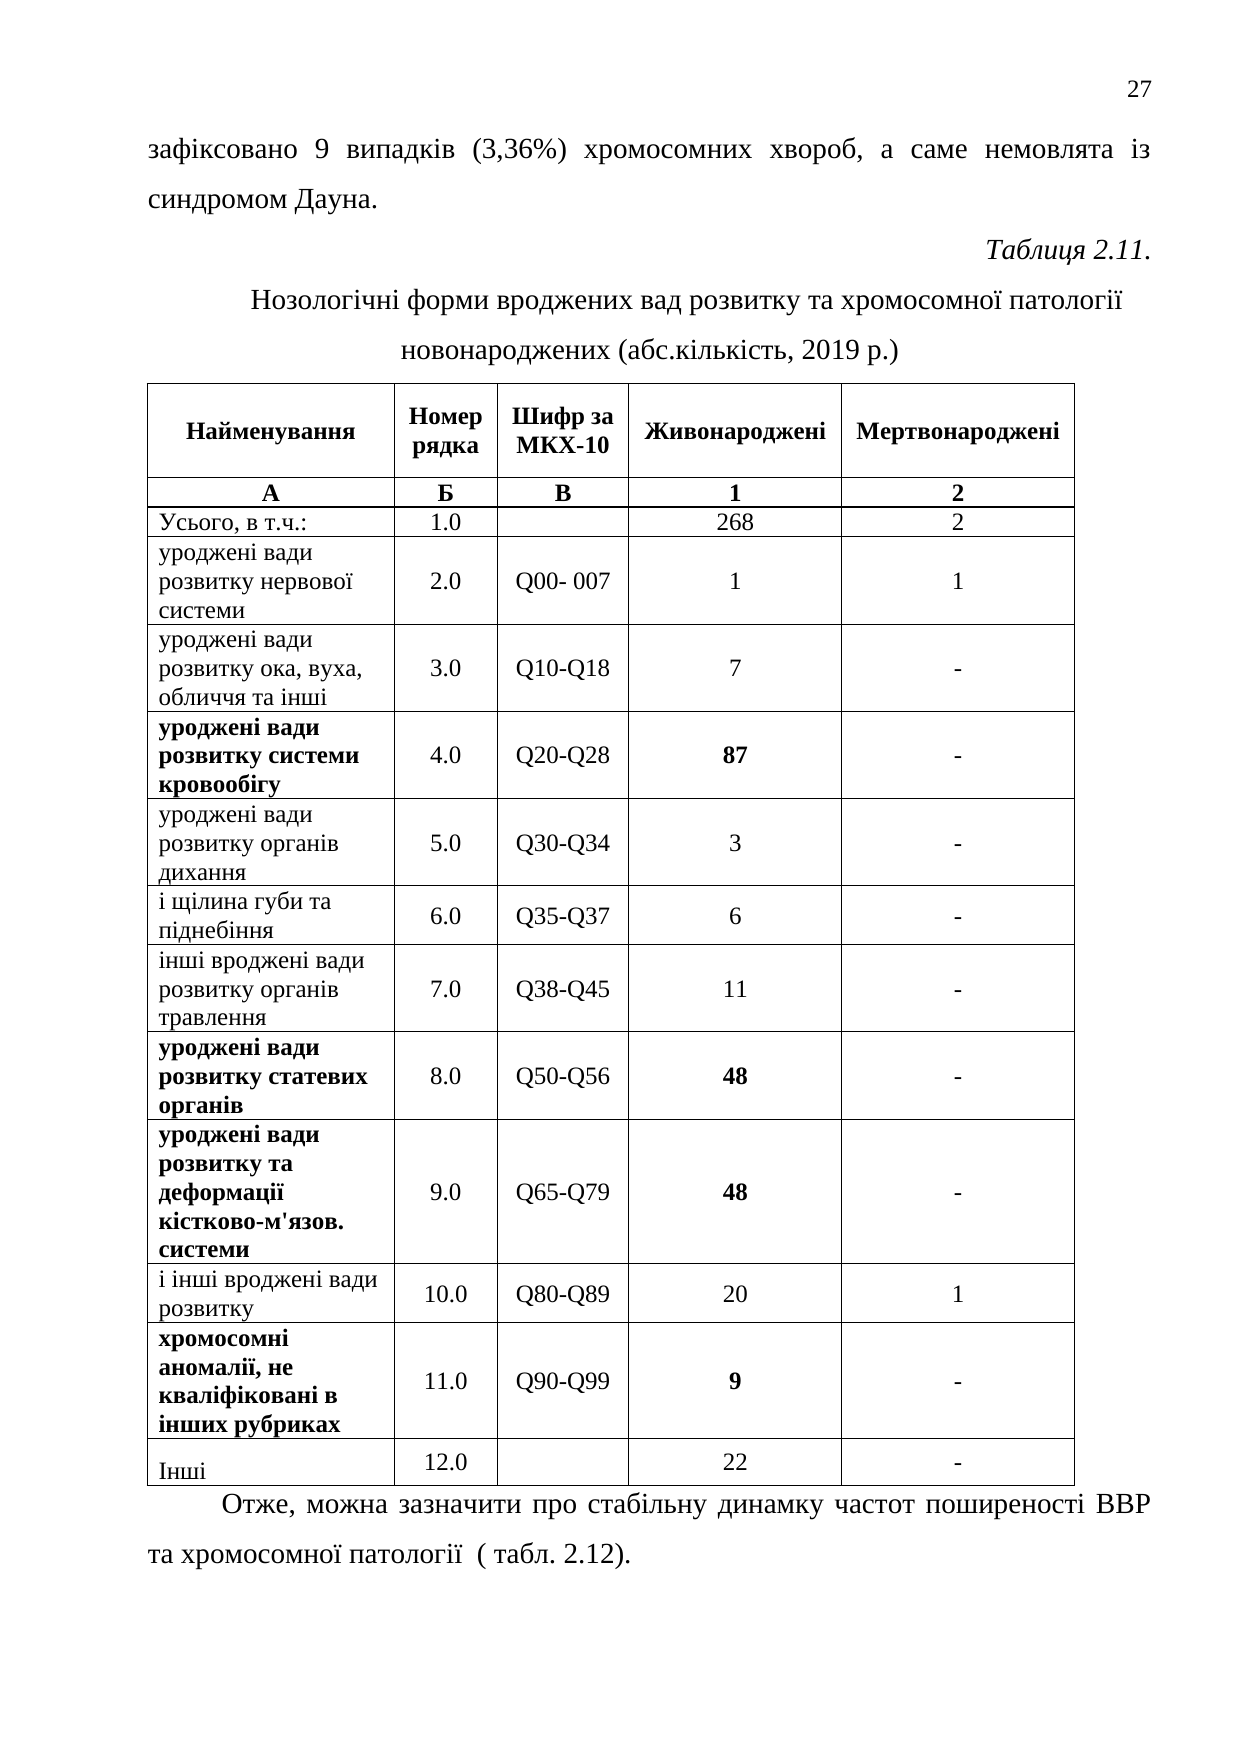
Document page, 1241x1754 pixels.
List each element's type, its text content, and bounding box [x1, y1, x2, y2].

table_cell 3.0 [395, 625, 497, 711]
table_cell уроджені вади розвитку та деформації кістково-м'язов. системи [148, 1120, 394, 1263]
table_cell 1 [629, 537, 841, 623]
table_cell 20 [629, 1264, 841, 1322]
table_cell В [498, 478, 628, 506]
table_cell 2 [842, 478, 1074, 506]
table_cell 12.0 [395, 1439, 497, 1485]
table_cell 2 [842, 508, 1074, 536]
table_cell - [842, 712, 1074, 798]
text Отже, можна зазначити про стабільну динамку частот поширеності ВВР та хромосомної патології ( табл. 2.12). [148, 1486, 1152, 1570]
table_cell Q20-Q28 [498, 712, 628, 798]
table_cell Q10-Q18 [498, 625, 628, 711]
table_cell інші вроджені вади розвитку органів травлення [148, 945, 394, 1031]
table_cell А [148, 478, 394, 506]
table_cell - [842, 945, 1074, 1031]
table_cell 48 [629, 1032, 841, 1118]
table_cell 1.0 [395, 508, 497, 536]
table_cell 9.0 [395, 1120, 497, 1263]
table_cell уроджені вади розвитку органів дихання [148, 799, 394, 885]
table_cell Q50-Q56 [498, 1032, 628, 1118]
table_cell - [842, 1120, 1074, 1263]
table_cell 11.0 [395, 1323, 497, 1438]
table_cell Q90-Q99 [498, 1323, 628, 1438]
table_cell 1 [842, 537, 1074, 623]
table_cell 4.0 [395, 712, 497, 798]
table_cell 268 [629, 508, 841, 536]
table_cell 10.0 [395, 1264, 497, 1322]
table_cell 1 [629, 478, 841, 506]
table_cell - [842, 625, 1074, 711]
table_header Найменування [148, 384, 394, 477]
table_cell - [842, 1439, 1074, 1485]
table_cell Q35-Q37 [498, 886, 628, 944]
table_cell - [842, 1323, 1074, 1438]
table_cell 22 [629, 1439, 841, 1485]
table_header Живонароджені [629, 384, 841, 477]
table_cell 6.0 [395, 886, 497, 944]
text Таблиця 2.11. [148, 232, 1152, 265]
table_header Шифр за МКХ-10 [498, 384, 628, 477]
table_cell 11 [629, 945, 841, 1031]
table_cell - [842, 886, 1074, 944]
table_cell 3 [629, 799, 841, 885]
table_cell 6 [629, 886, 841, 944]
table_cell - [842, 799, 1074, 885]
text Нозологічні форми вроджених вад розвитку та хромосомної патології новонароджених (абс.кількість, 2019 р.) [148, 282, 1152, 366]
table_cell хромосомні аномалії, не кваліфіковані в інших рубриках [148, 1323, 394, 1438]
table_cell Q30-Q34 [498, 799, 628, 885]
table_cell - [842, 1032, 1074, 1118]
table_cell 9 [629, 1323, 841, 1438]
table_cell Q80-Q89 [498, 1264, 628, 1322]
table_cell уроджені вади розвитку системи кровообігу [148, 712, 394, 798]
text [148, 131, 1152, 215]
table_cell 8.0 [395, 1032, 497, 1118]
table_cell Q00- 007 [498, 537, 628, 623]
table_cell уроджені вади розвитку статевих органів [148, 1032, 394, 1118]
table_cell Q38-Q45 [498, 945, 628, 1031]
table_cell 7.0 [395, 945, 497, 1031]
table_cell 87 [629, 712, 841, 798]
table_cell 7 [629, 625, 841, 711]
table_cell і щілина губи та піднебіння [148, 886, 394, 944]
table_cell Усього, в т.ч.: [148, 508, 394, 536]
table_cell 1 [842, 1264, 1074, 1322]
table_cell 48 [629, 1120, 841, 1263]
table_cell уроджені вади розвитку нервової системи [148, 537, 394, 623]
table_cell і інші вроджені вади розвитку [148, 1264, 394, 1322]
table_header Номер рядка [395, 384, 497, 477]
table_cell 2.0 [395, 537, 497, 623]
table_header Мертвонароджені [842, 384, 1074, 477]
table_cell Інші [148, 1439, 394, 1485]
table_cell Q65-Q79 [498, 1120, 628, 1263]
table_cell уроджені вади розвитку ока, вуха, обличчя та інші [148, 625, 394, 711]
table_cell [498, 1439, 628, 1485]
table_cell 5.0 [395, 799, 497, 885]
table_cell [498, 508, 628, 536]
table_cell Б [395, 478, 497, 506]
